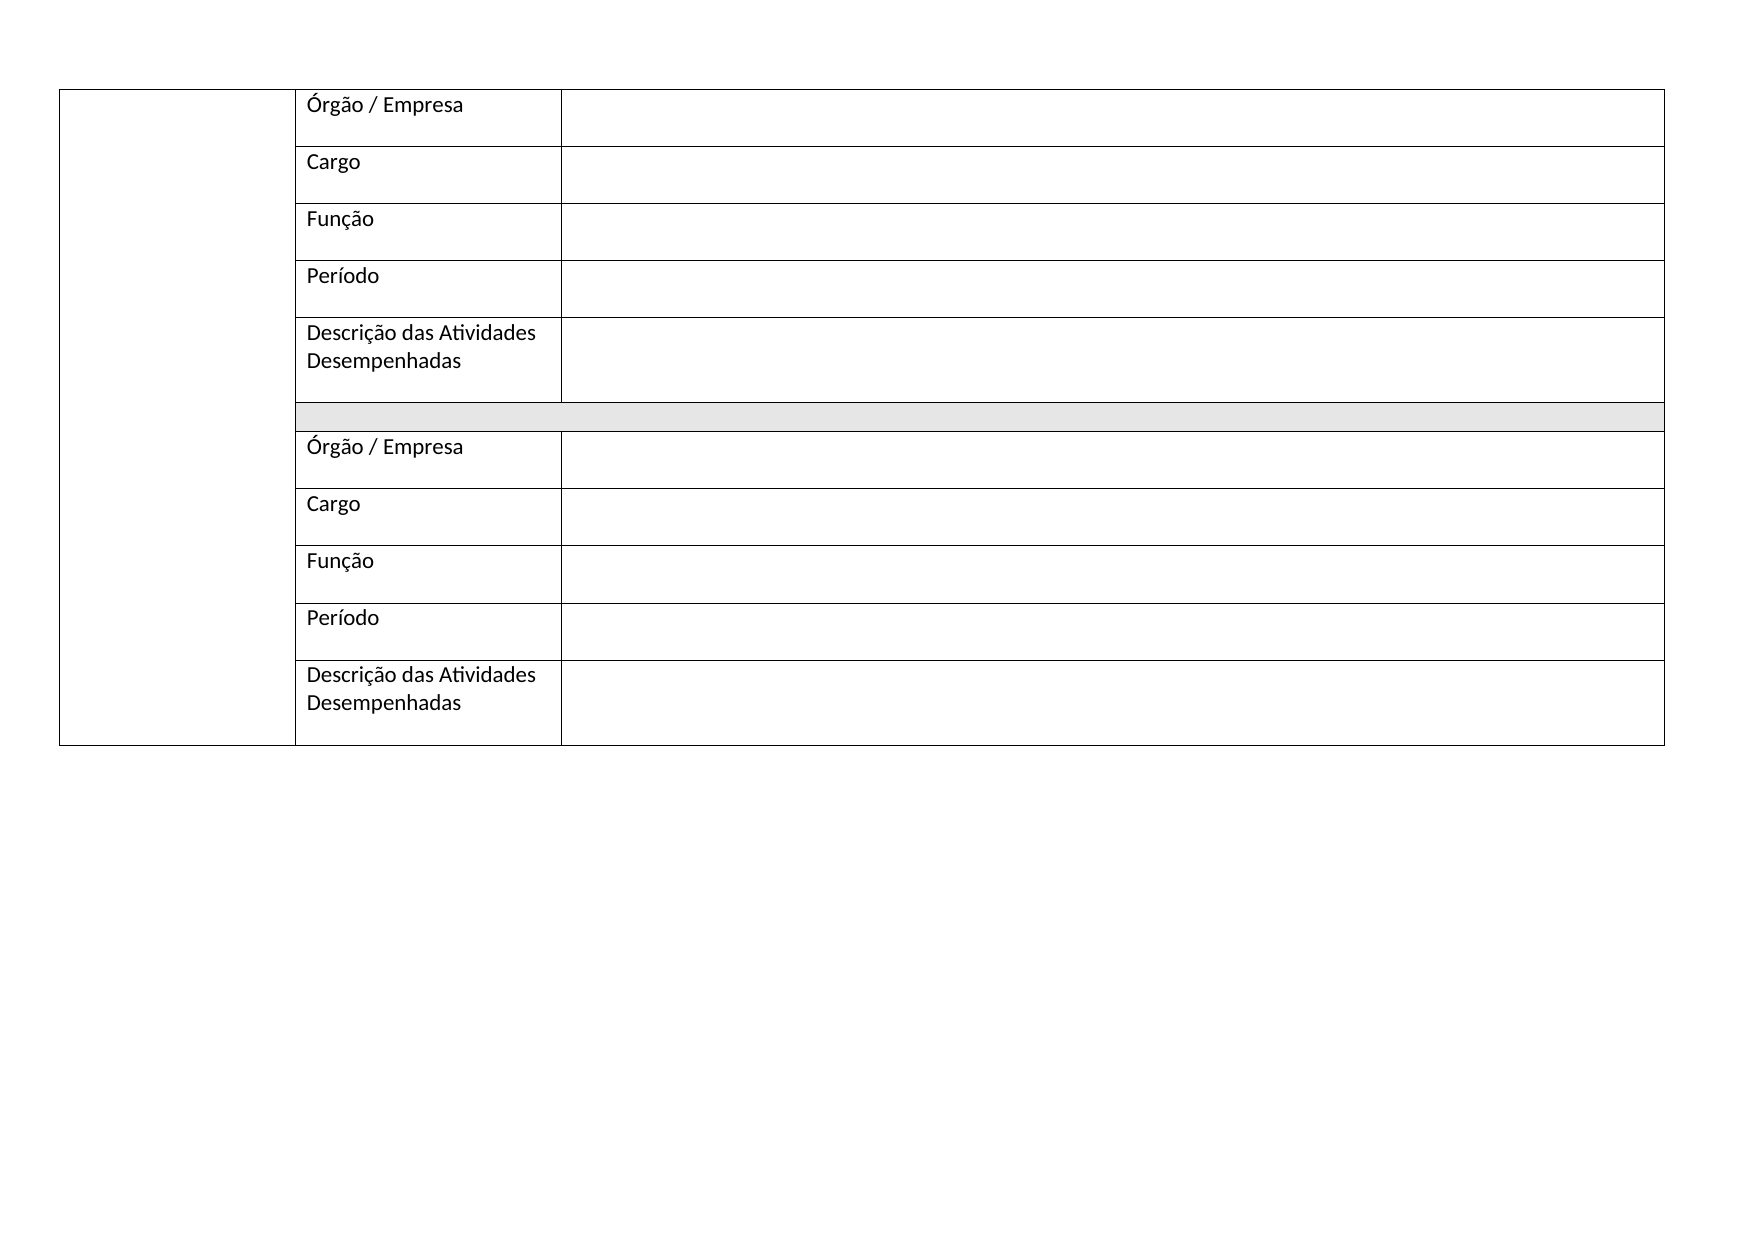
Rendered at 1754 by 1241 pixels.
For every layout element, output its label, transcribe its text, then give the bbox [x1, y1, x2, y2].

table_cell [562, 204, 1664, 260]
table_cell Cargo [296, 147, 561, 203]
table_cell [562, 604, 1664, 659]
table_cell Período [296, 261, 561, 317]
table_cell Período [296, 604, 561, 659]
table_cell [562, 661, 1664, 744]
table_cell [562, 90, 1664, 146]
table_cell Órgão / Empresa [296, 432, 561, 488]
table_cell [296, 403, 1664, 431]
table_cell Função [296, 546, 561, 602]
table_cell Descrição das Atividades Desempenhadas [296, 318, 561, 402]
table_cell [562, 432, 1664, 488]
table_cell [562, 318, 1664, 402]
table_cell [562, 147, 1664, 203]
table_cell Órgão / Empresa [296, 90, 561, 146]
table_cell Descrição das Atividades Desempenhadas [296, 661, 561, 744]
table_cell Cargo [296, 489, 561, 545]
table_cell [562, 489, 1664, 545]
table_cell [562, 261, 1664, 317]
table_cell Função [296, 204, 561, 260]
table_cell [562, 546, 1664, 602]
